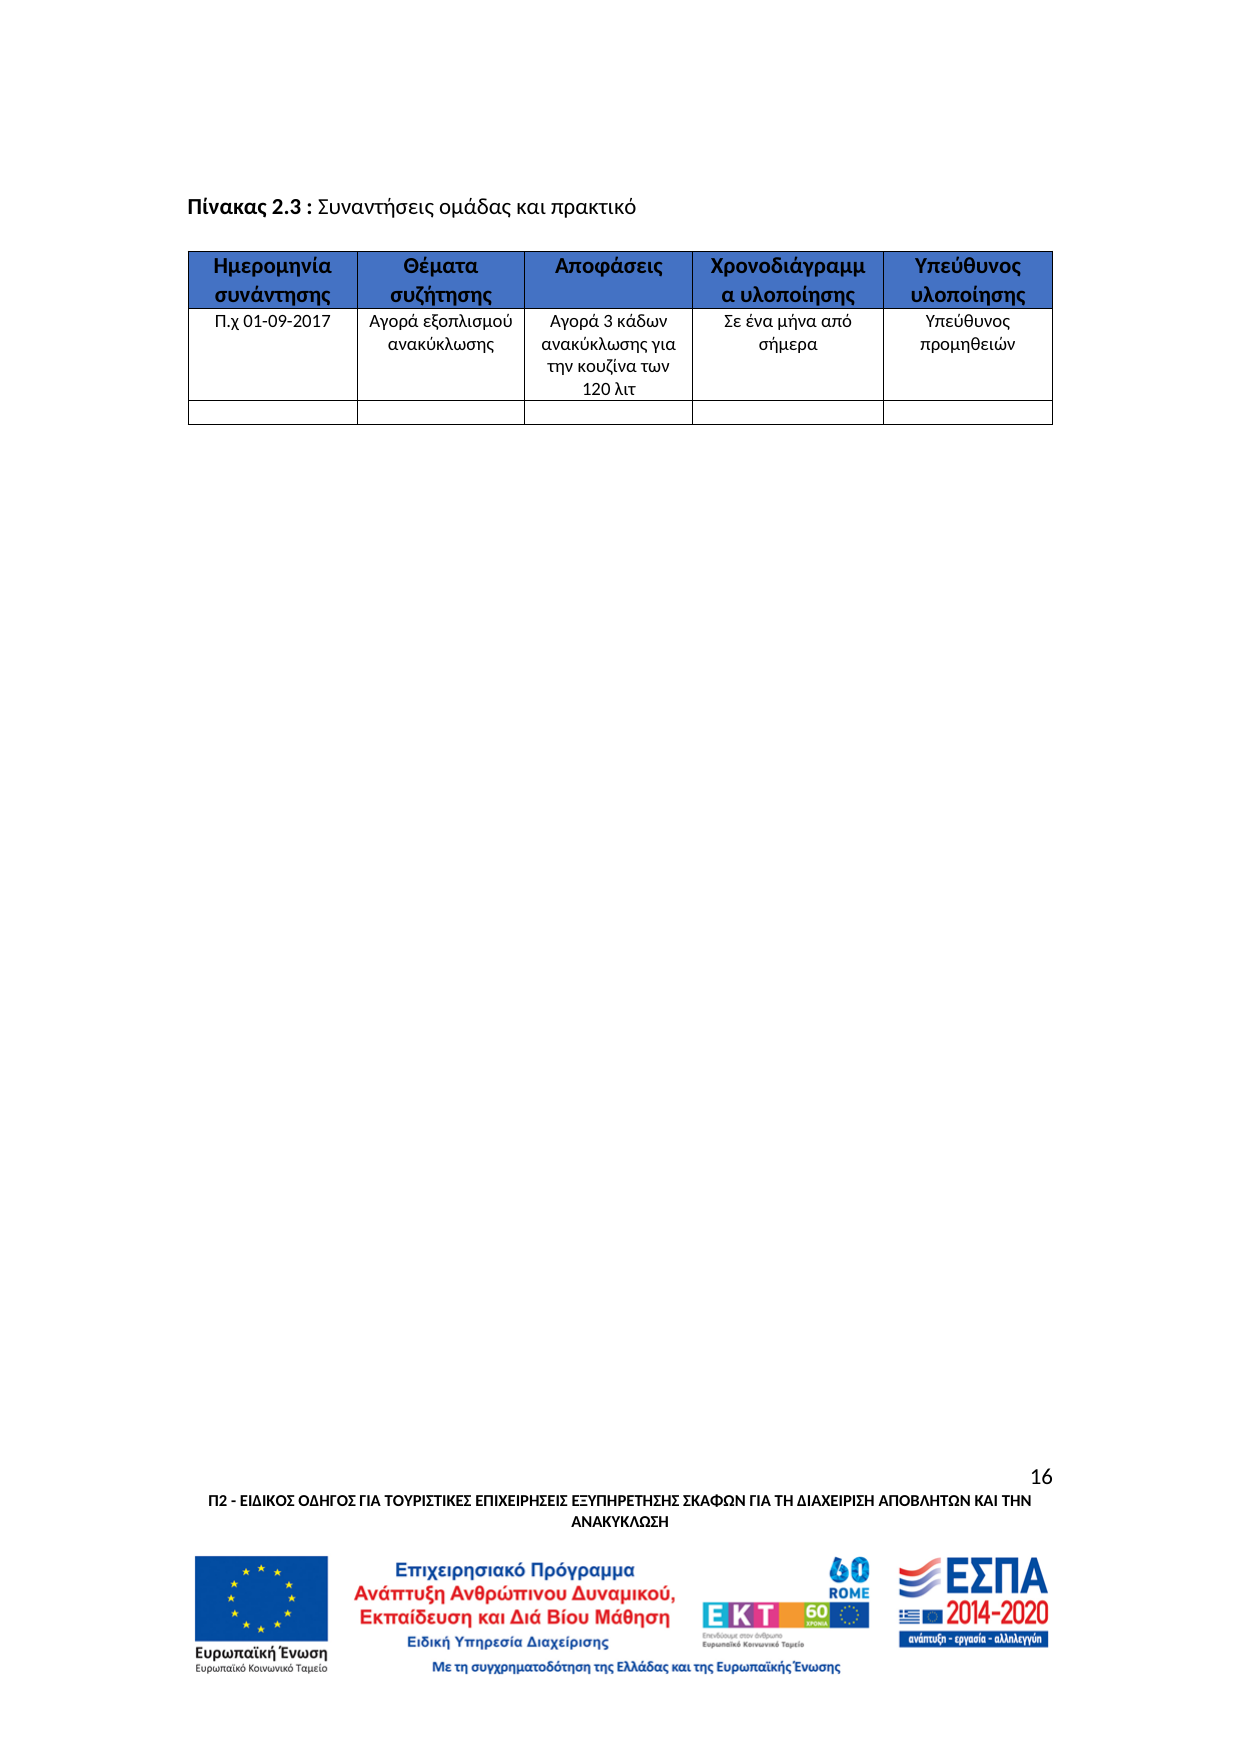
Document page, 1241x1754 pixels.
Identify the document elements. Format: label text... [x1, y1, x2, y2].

table_cell Σε ένα μήνα από σήμερα [693, 309, 883, 400]
picture [187, 1550, 1053, 1681]
table_cell Υπεύθυνος προμηθειών [884, 309, 1052, 400]
table_header Θέματα συζήτησης [358, 252, 524, 308]
table_cell Αγορά 3 κάδων ανακύκλωσης για την κουζίνα των 120 λιτ [525, 309, 692, 400]
table_header Υπεύθυνος υλοποίησης [884, 252, 1052, 308]
table_cell [884, 401, 1052, 424]
subtitle Πίνακας 2.3 : Συναντήσεις ομάδας και πρακτικό [187, 192, 1053, 220]
table_header Αποφάσεις [525, 252, 692, 308]
table_cell [358, 401, 524, 424]
table_cell Αγορά εξοπλισμού ανακύκλωσης [358, 309, 524, 400]
table_header Χρονοδιάγραμμα υλοποίησης [693, 252, 883, 308]
table_header Ημερομηνία συνάντησης [189, 252, 357, 308]
table_cell [693, 401, 883, 424]
table_cell Π.χ 01-09-2017 [189, 309, 357, 400]
table_cell [525, 401, 692, 424]
table_cell [189, 401, 357, 424]
